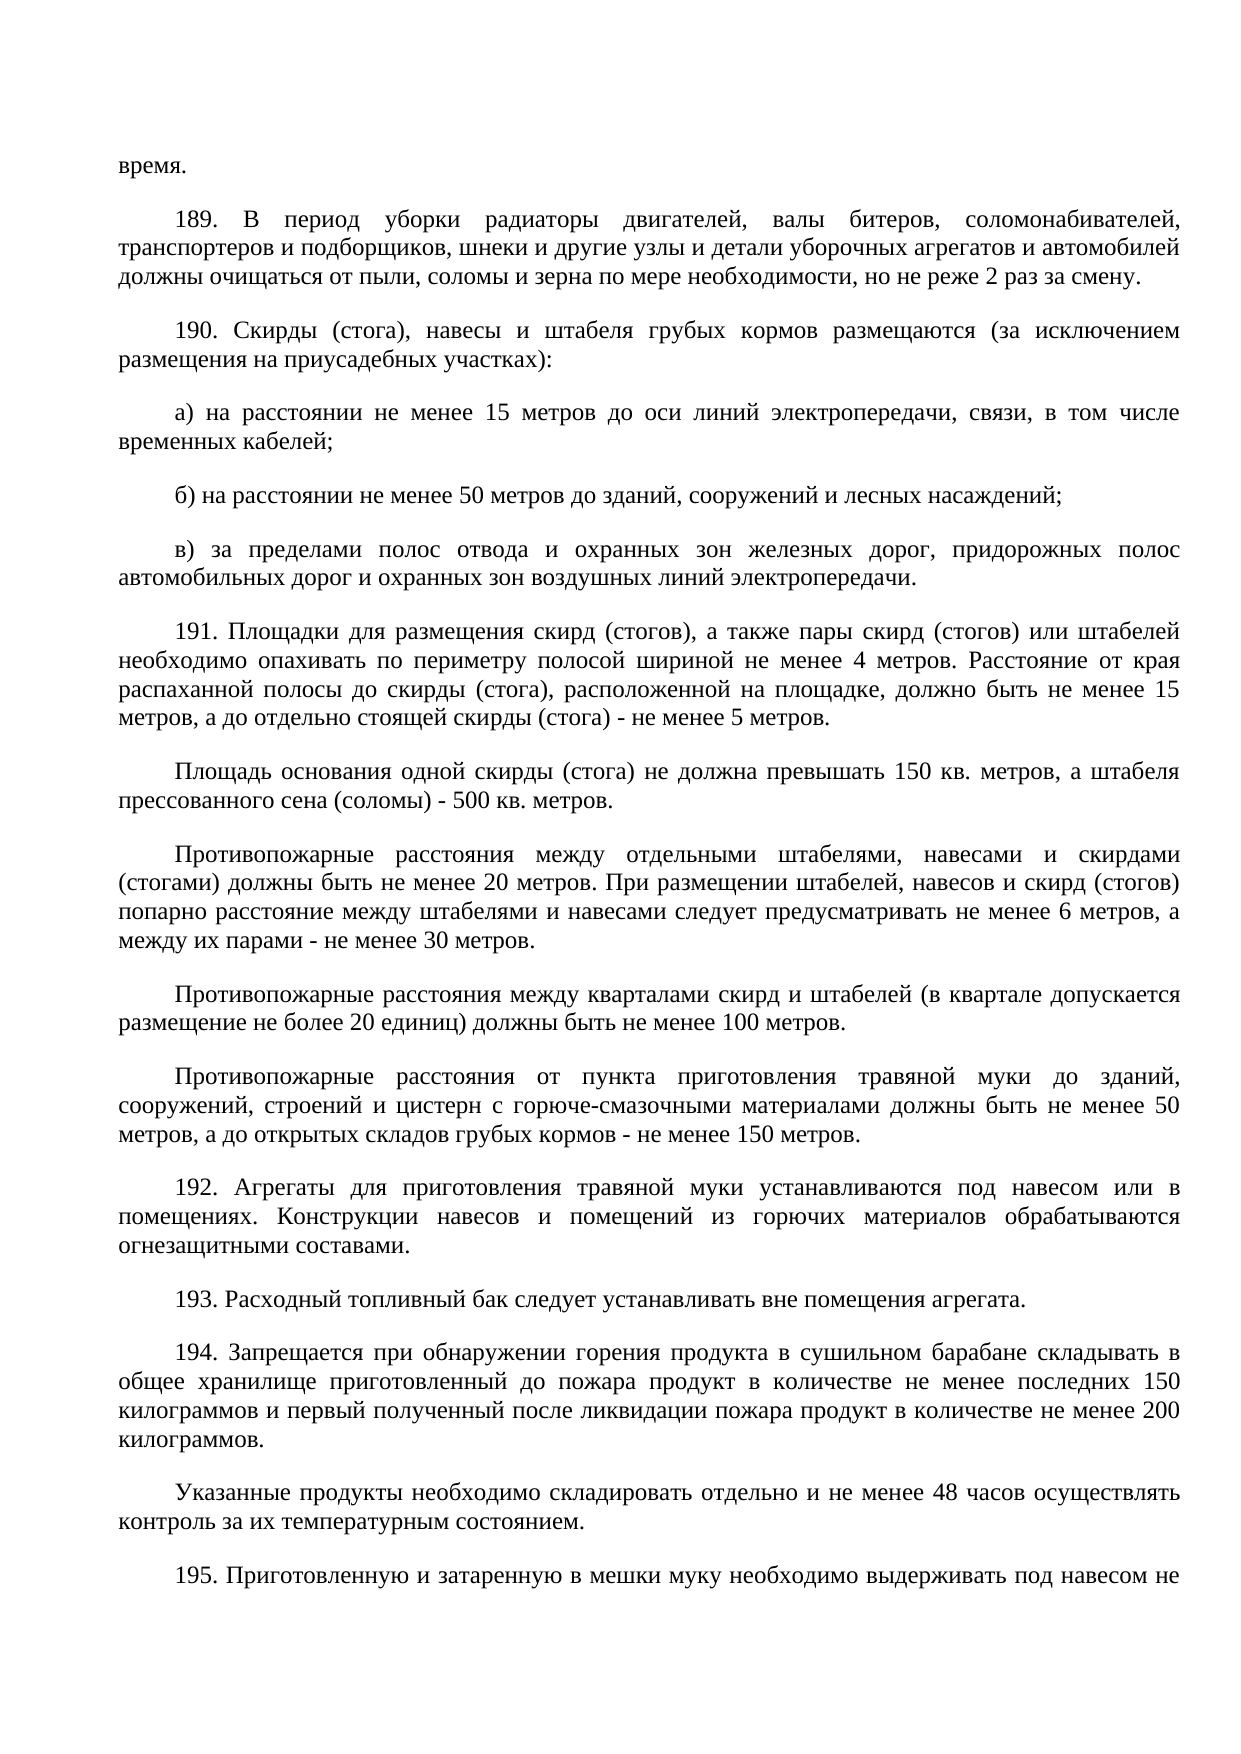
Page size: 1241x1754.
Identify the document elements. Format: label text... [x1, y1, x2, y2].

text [118, 150, 1181, 179]
text 194. Запрещается при обнаружении горения продукта в сушильном барабане складывать в общее хранилище приготовленный до пожара продукт в количестве не менее последних 150 килограммов и первый полученный после ликвидации пожара продукт в количестве не менее 200 килограммов. [118, 1337, 1181, 1452]
text а) на расстоянии не менее 15 метров до оси линий электропередачи, связи, в том числе временных кабелей; [118, 397, 1181, 455]
text 192. Агрегаты для приготовления травяной муки устанавливаются под навесом или в помещениях. Конструкции навесов и помещений из горючих материалов обрабатываются огнезащитными составами. [118, 1172, 1181, 1259]
text Указанные продукты необходимо складировать отдельно и не менее 48 часов осуществлять контроль за их температурным состоянием. [118, 1477, 1181, 1535]
text 193. Расходный топливный бак следует устанавливать вне помещения агрегата. [118, 1284, 1181, 1312]
text Противопожарные расстояния между отдельными штабелями, навесами и скирдами (стогами) должны быть не менее 20 метров. При размещении штабелей, навесов и скирд (стогов) попарно расстояние между штабелями и навесами следует предусматривать не менее 6 метров, а между их парами - не менее 30 метров. [118, 839, 1181, 954]
text 191. Площадки для размещения скирд (стогов), а также пары скирд (стогов) или штабелей необходимо опахивать по периметру полосой шириной не менее 4 метров. Расстояние от края распаханной полосы до скирды (стога), расположенной на площадке, должно быть не менее 15 метров, а до отдельно стоящей скирды (стога) - не менее 5 метров. [118, 616, 1181, 731]
text Противопожарные расстояния от пункта приготовления травяной муки до зданий, сооружений, строений и цистерн с горюче-смазочными материалами должны быть не менее 50 метров, а до открытых складов грубых кормов - не менее 150 метров. [118, 1061, 1181, 1147]
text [118, 1560, 1181, 1589]
text Противопожарные расстояния между кварталами скирд и штабелей (в квартале допускается размещение не более 20 единиц) должны быть не менее 100 метров. [118, 979, 1181, 1036]
text 190. Скирды (стога), навесы и штабеля грубых кормов размещаются (за исключением размещения на приусадебных участках): [118, 315, 1181, 372]
text 189. В период уборки радиаторы двигателей, валы битеров, соломонабивателей, транспортеров и подборщиков, шнеки и другие узлы и детали уборочных агрегатов и автомобилей должны очищаться от пыли, соломы и зерна по мере необходимости, но не реже 2 раз за смену. [118, 204, 1181, 290]
text б) на расстоянии не менее 50 метров до зданий, сооружений и лесных насаждений; [118, 480, 1181, 509]
text в) за пределами полос отвода и охранных зон железных дорог, придорожных полос автомобильных дорог и охранных зон воздушных линий электропередачи. [118, 534, 1181, 591]
text Площадь основания одной скирды (стога) не должна превышать 150 кв. метров, а штабеля прессованного сена (соломы) - 500 кв. метров. [118, 756, 1181, 814]
